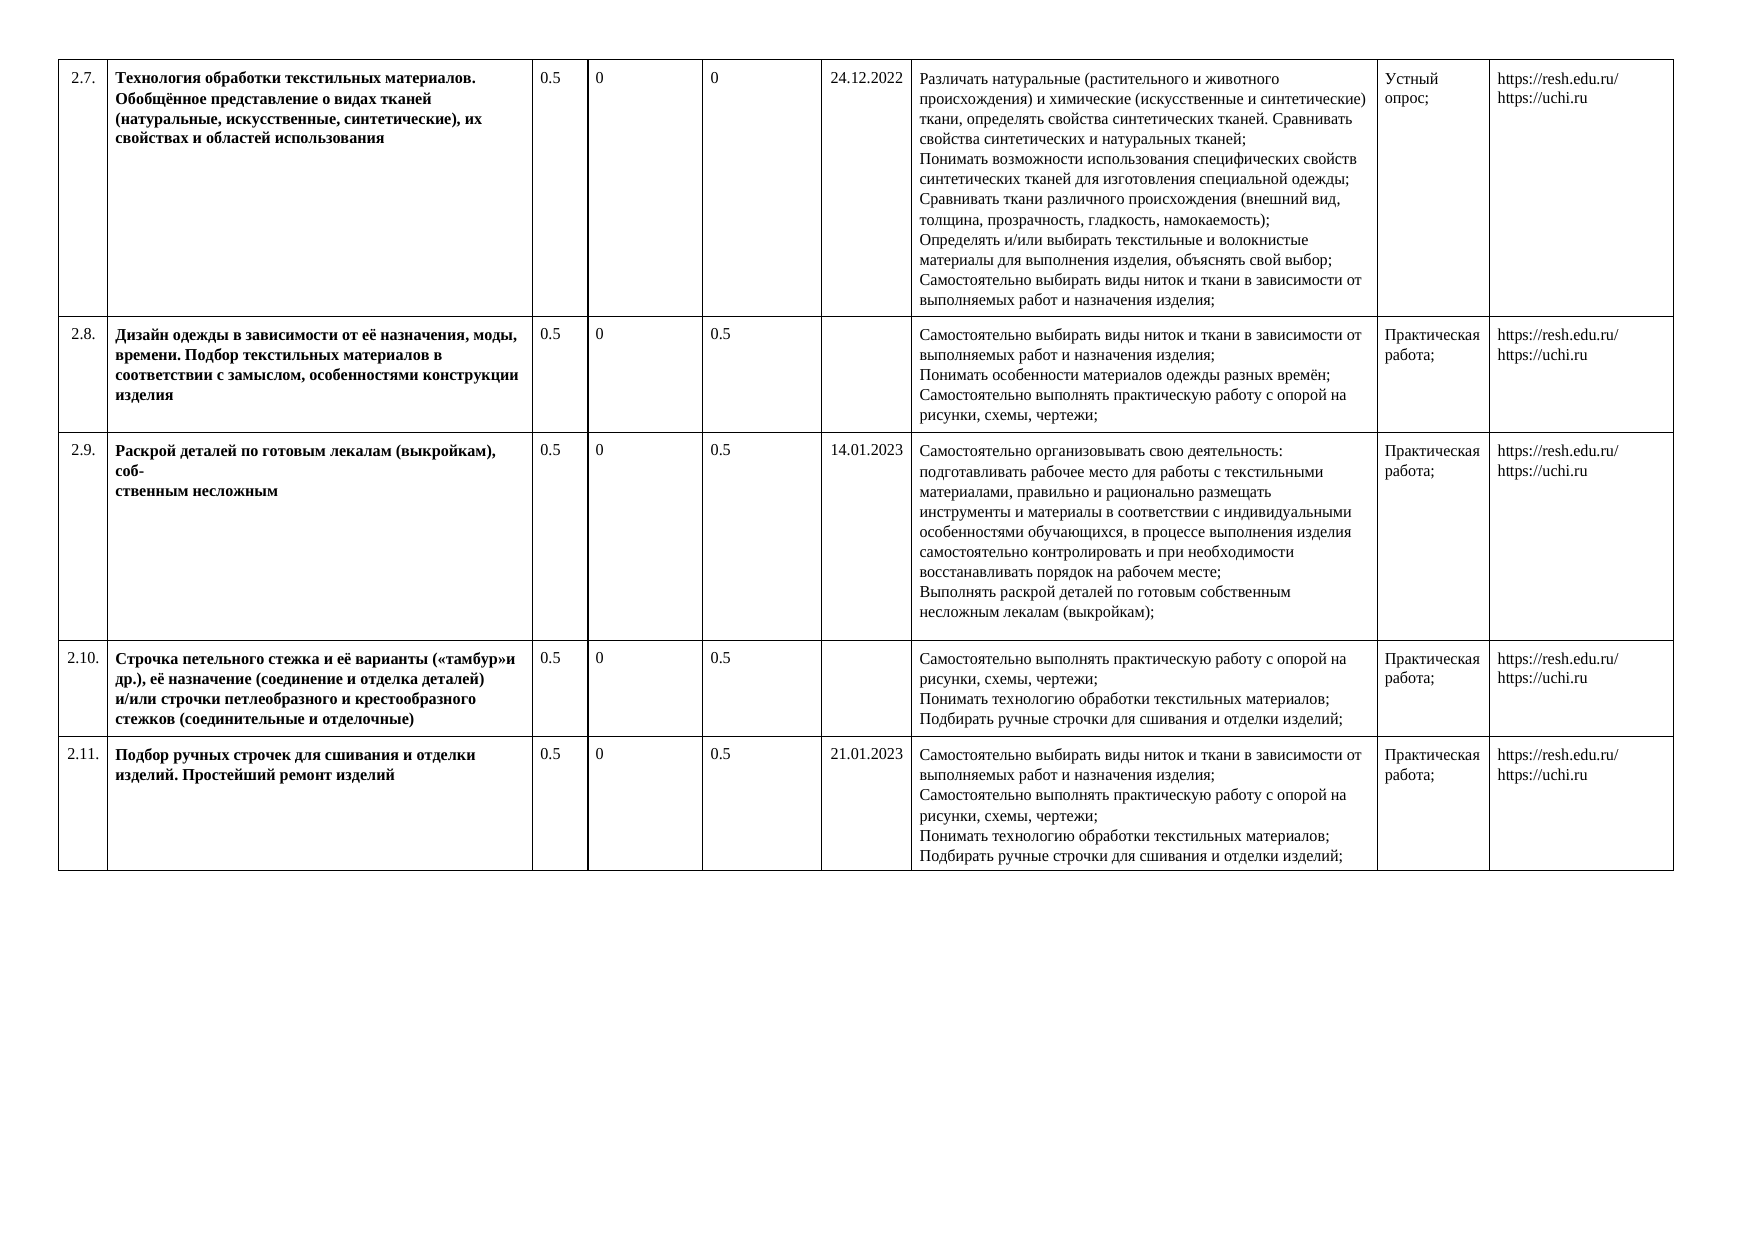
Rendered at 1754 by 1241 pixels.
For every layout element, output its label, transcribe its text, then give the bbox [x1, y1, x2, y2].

table_cell 0 [589, 737, 702, 870]
table_cell 2.10. [59, 641, 107, 736]
table_cell Самостоятельно выполнять практическую работу с опорой на рисунки, схемы, чертежи; Понимать технологию обработки текстильных материалов; Подбирать ручные строчки для сшивания и отделки изделий; [912, 641, 1377, 736]
table_header https://resh.edu.ru/ https://uchi.ru [1490, 60, 1673, 316]
table_cell 14.01.2023 [822, 433, 911, 640]
table_cell Самостоятельно организовывать свою деятельность: подготавливать рабочее место для работы с текстильными материалами, правильно и рационально размещать инструменты и материалы в соответствии с индивидуальными особенностями обучающихся, в процессе выполнения изделия самостоятельно контролировать и при необходимости восстанавливать порядок на рабочем месте; Выполнять раскрой деталей по готовым собственным несложным лекалам (выкройкам); [912, 433, 1377, 640]
table_cell [822, 317, 911, 432]
table_header 2.7. [59, 60, 107, 316]
table_cell 0.5 [533, 641, 587, 736]
table_header Технология обработки текстильных материалов. Обобщённое представление о видах тканей (натуральные, искусственные, синтетические), их свойствах и областей использования [108, 60, 532, 316]
table_cell Дизайн одежды в зависимости от её назначения, моды, времени. Подбор текстильных материалов в соответствии с замыслом, особенностями конструкции изделия [108, 317, 532, 432]
table_cell Подбор ручных строчек для сшивания и отделки изделий. Простейший ремонт изделий [108, 737, 532, 870]
table_cell 0 [589, 641, 702, 736]
table_cell 0 [589, 317, 702, 432]
table_cell 0.5 [533, 317, 587, 432]
table_header 24.12.2022 [822, 60, 911, 316]
table_cell 2.11. [59, 737, 107, 870]
table_cell 0.5 [703, 641, 821, 736]
table_cell 2.8. [59, 317, 107, 432]
table_cell Практическая работа; [1378, 737, 1489, 870]
table_cell 0.5 [533, 433, 587, 640]
table_cell Практическая работа; [1378, 317, 1489, 432]
table_cell Самостоятельно выбирать виды ниток и ткани в зависимости от выполняемых работ и назначения изделия; Самостоятельно выполнять практическую работу с опорой на рисунки, схемы, чертежи; Понимать технологию обработки текстильных материалов; Подбирать ручные строчки для сшивания и отделки изделий; [912, 737, 1377, 870]
table_header 0 [703, 60, 821, 316]
table_cell https://resh.edu.ru/ https://uchi.ru [1490, 641, 1673, 736]
table_cell 0.5 [703, 317, 821, 432]
table_cell Самостоятельно выбирать виды ниток и ткани в зависимости от выполняемых работ и назначения изделия; Понимать особенности материалов одежды разных времён; Самостоятельно выполнять практическую работу с опорой на рисунки, схемы, чертежи; [912, 317, 1377, 432]
table_cell 0.5 [533, 737, 587, 870]
table_cell 0 [589, 433, 702, 640]
table_header 0.5 [533, 60, 587, 316]
table_cell 21.01.2023 [822, 737, 911, 870]
table_cell 0.5 [703, 737, 821, 870]
table_cell https://resh.edu.ru/ https://uchi.ru [1490, 737, 1673, 870]
table_cell Практическая работа; [1378, 433, 1489, 640]
table_header 0 [589, 60, 702, 316]
table_header Различать натуральные (растительного и животного происхождения) и химические (искусственные и синтетические) ткани, определять свойства синтетических тканей. Сравнивать свойства синтетических и натуральных тканей; Понимать возможности использования специфических свойств синтетических тканей для изготовления специальной одежды; Сравнивать ткани различного происхождения (внешний вид, толщина, прозрачность, гладкость, намокаемость); Определять и/или выбирать текстильные и волокнистые материалы для выполнения изделия, объяснять свой выбор; Самостоятельно выбирать виды ниток и ткани в зависимости от выполняемых работ и назначения изделия; [912, 60, 1377, 316]
table_cell https://resh.edu.ru/ https://uchi.ru [1490, 433, 1673, 640]
table_cell Раскрой деталей по готовым лекалам (выкройкам), соб- ственным несложным [108, 433, 532, 640]
table_cell https://resh.edu.ru/ https://uchi.ru [1490, 317, 1673, 432]
table_header Устный опрос; [1378, 60, 1489, 316]
table_cell Практическая работа; [1378, 641, 1489, 736]
table_cell Строчка петельного стежка и её варианты («тамбур»и др.), её назначение (соединение и отделка деталей) и/или строчки петлеобразного и крестообразного стежков (соединительные и отделочные) [108, 641, 532, 736]
table_cell 2.9. [59, 433, 107, 640]
table_cell 0.5 [703, 433, 821, 640]
table_cell [822, 641, 911, 736]
